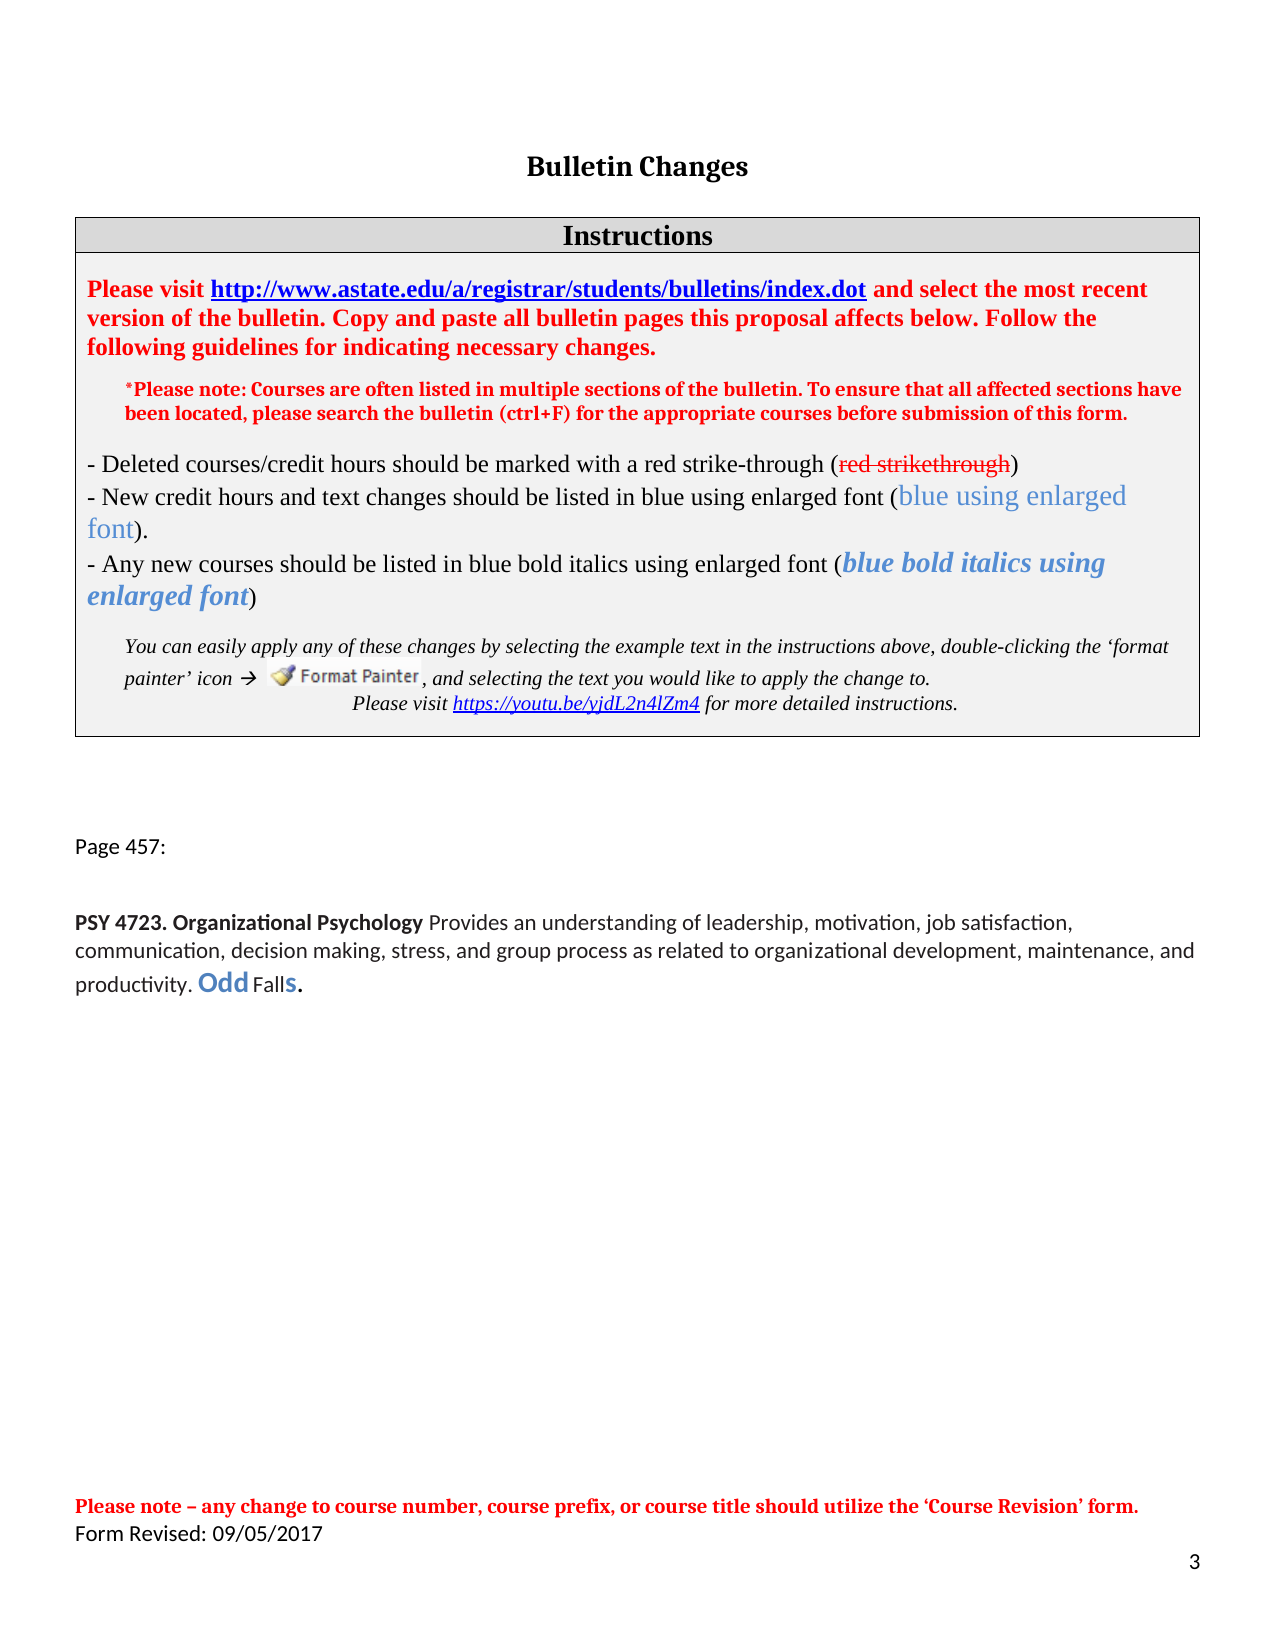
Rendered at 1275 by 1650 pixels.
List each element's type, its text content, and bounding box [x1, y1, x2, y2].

table_cell Please visit http://www.astate.edu/a/registrar/students/bulletins/index.dot and select the most recent version of the bulletin. Copy and paste all bulletin pages this proposal affects below. Follow the following guidelines for indicating necessary changes. *Please note: Courses are often listed in multiple sections of the bulletin. To ensure that all affected sections have been located, please search the bulletin (ctrl+F) for the appropriate courses before submission of this form. - Deleted courses/credit hours should be marked with a red strike-through (red strikethrough) - New credit hours and text changes should be listed in blue using enlarged font (blue using enlarged font). - Any new courses should be listed in blue bold italics using enlarged font (blue bold italics using enlarged font) You can easily apply any of these changes by selecting the example text in the instructions above, double-clicking the ‘format painter’ icon , and selecting the text you would like to apply the change to. Please visit https://youtu.be/yjdL2n4lZm4 for more detailed instructions. [76, 253, 1199, 736]
text PSY 4723. Organizational Psychology Provides an understanding of leadership, motivation, job satisfaction, communication, decision making, stress, and group process as related to organizational development, maintenance, and productivity. Odd Falls. [75, 908, 1200, 1000]
picture [266, 657, 422, 686]
table_header Instructions [76, 218, 1199, 252]
text Bulletin Changes [75, 150, 1200, 183]
